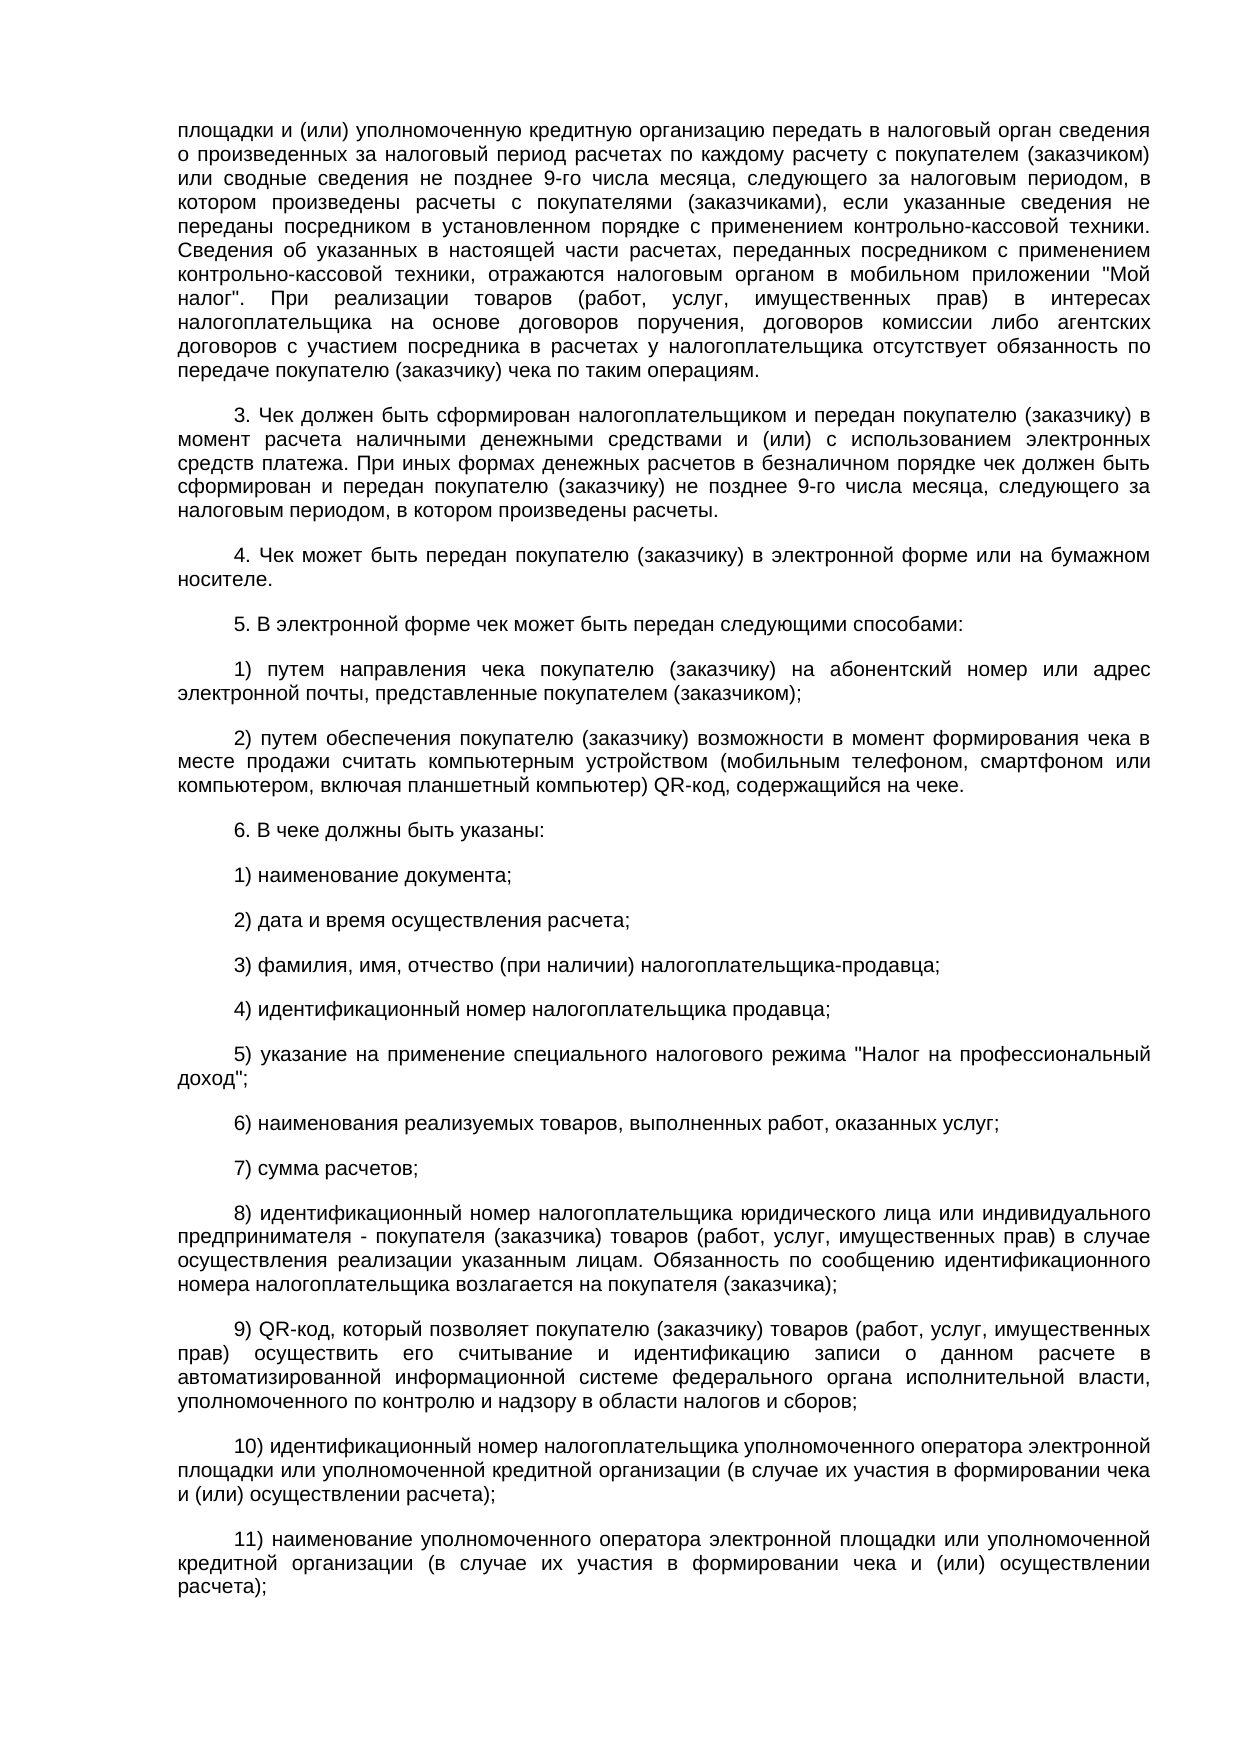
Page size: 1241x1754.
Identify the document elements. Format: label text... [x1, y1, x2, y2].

text 11) наименование уполномоченного оператора электронной площадки или уполномоченной кредитной организации (в случае их участия в формировании чека и (или) осуществлении расчета); [177, 1526, 1152, 1598]
text 1) наименование документа; [177, 863, 1152, 887]
text 7) сумма расчетов; [177, 1156, 1152, 1179]
text 10) идентификационный номер налогоплательщика уполномоченного оператора электронной площадки или уполномоченной кредитной организации (в случае их участия в формировании чека и (или) осуществлении расчета); [177, 1434, 1152, 1506]
text 8) идентификационный номер налогоплательщика юридического лица или индивидуального предпринимателя - покупателя (заказчика) товаров (работ, услуг, имущественных прав) в случае осуществления реализации указанным лицам. Обязанность по сообщению идентификационного номера налогоплательщика возлагается на покупателя (заказчика); [177, 1200, 1152, 1296]
text 3) фамилия, имя, отчество (при наличии) налогоплательщика-продавца; [177, 952, 1152, 976]
text 6. В чеке должны быть указаны: [177, 818, 1152, 842]
text 4) идентификационный номер налогоплательщика продавца; [177, 997, 1152, 1021]
text 1) путем направления чека покупателю (заказчику) на абонентский номер или адрес электронной почты, представленные покупателем (заказчиком); [177, 657, 1152, 704]
text 4. Чек может быть передан покупателю (заказчику) в электронной форме или на бумажном носителе. [177, 543, 1152, 591]
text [177, 118, 1152, 382]
text 2) путем обеспечения покупателю (заказчику) возможности в момент формирования чека в месте продажи считать компьютерным устройством (мобильным телефоном, смартфоном или компьютером, включая планшетный компьютер) QR-код, содержащийся на чеке. [177, 725, 1152, 797]
text 5. В электронной форме чек может быть передан следующими способами: [177, 612, 1152, 636]
text 3. Чек должен быть сформирован налогоплательщиком и передан покупателю (заказчику) в момент расчета наличными денежными средствами и (или) с использованием электронных средств платежа. При иных формах денежных расчетов в безналичном порядке чек должен быть сформирован и передан покупателю (заказчику) не позднее 9-го числа месяца, следующего за налоговым периодом, в котором произведены расчеты. [177, 402, 1152, 522]
text 6) наименования реализуемых товаров, выполненных работ, оказанных услуг; [177, 1111, 1152, 1135]
text 9) QR-код, который позволяет покупателю (заказчику) товаров (работ, услуг, имущественных прав) осуществить его считывание и идентификацию записи о данном расчете в автоматизированной информационной системе федерального органа исполнительной власти, уполномоченного по контролю и надзору в области налогов и сборов; [177, 1317, 1152, 1413]
text 2) дата и время осуществления расчета; [177, 908, 1152, 932]
text 5) указание на применение специального налогового режима "Налог на профессиональный доход"; [177, 1042, 1152, 1090]
